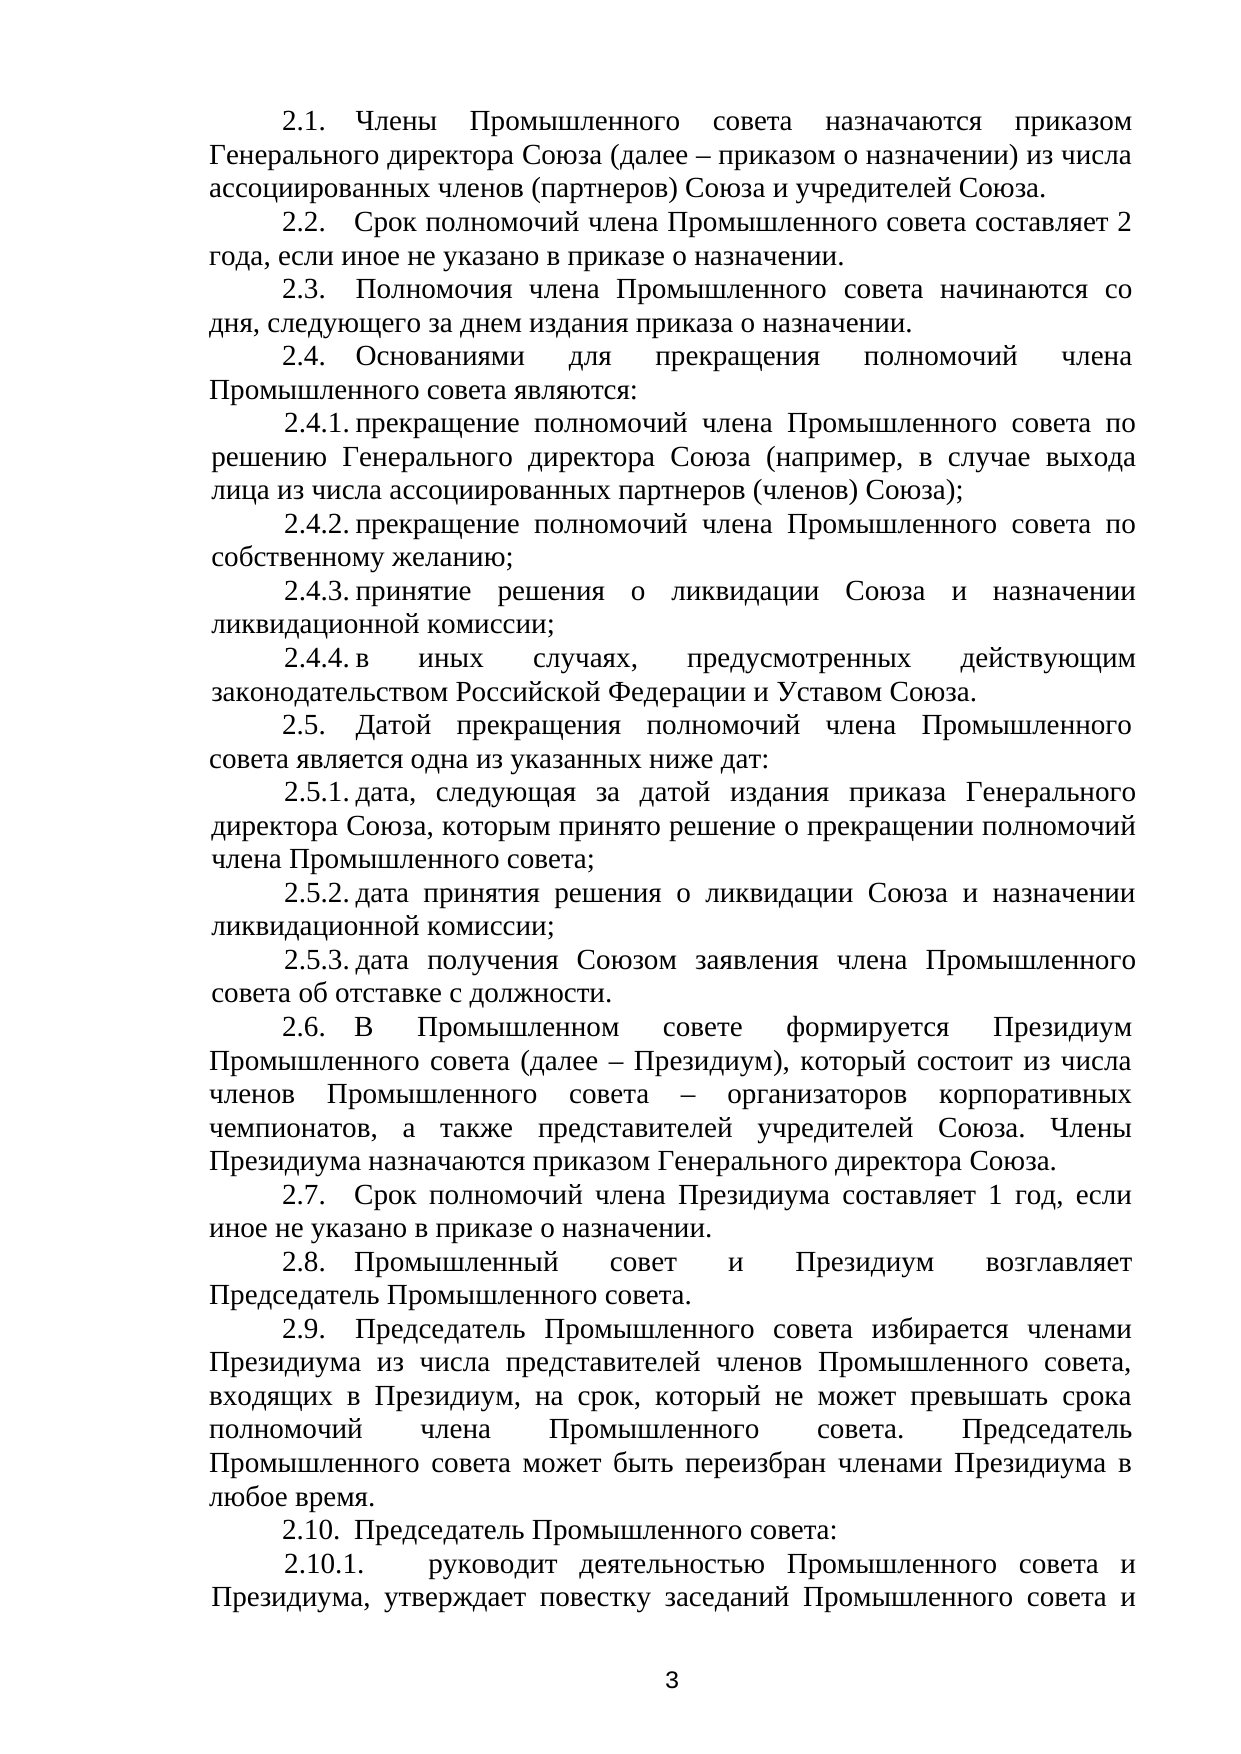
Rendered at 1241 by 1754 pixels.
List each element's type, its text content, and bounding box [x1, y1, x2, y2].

list прекращение полномочий члена Промышленного совета по решению Генерального директора Союза (например, в случае выхода лица из числа ассоциированных партнеров (членов) Союза); [211, 405, 1137, 506]
list Основаниями для прекращения полномочий члена Промышленного совета являются: [209, 338, 1132, 405]
list в иных случаях, предусмотренных действующим законодательством Российской Федерации и Уставом Союза. [211, 640, 1137, 707]
list В Промышленном совете формируется Президиум Промышленного совета (далее – Президиум), который состоит из числа членов Промышленного совета – организаторов корпоративных чемпионатов, а также представителей учредителей Союза. Члены Президиума назначаются приказом Генерального директора Союза. [209, 1009, 1132, 1177]
list дата получения Союзом заявления члена Промышленного совета об отставке с должности. [211, 942, 1137, 1009]
list Председатель Промышленного совета избирается членами Президиума из числа представителей членов Промышленного совета, входящих в Президиум, на срок, который не может превышать срока полномочий члена Промышленного совета. Председатель Промышленного совета может быть переизбран членами Президиума в любое время. [209, 1311, 1132, 1512]
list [211, 1546, 1137, 1613]
list Председатель Промышленного совета: [209, 1512, 1132, 1546]
list Датой прекращения полномочий члена Промышленного совета является одна из указанных ниже дат: [209, 707, 1132, 774]
list прекращение полномочий члена Промышленного совета по собственному желанию; [211, 506, 1137, 573]
list Срок полномочий члена Президиума составляет 1 год, если иное не указано в приказе о назначении. [209, 1177, 1132, 1244]
list Срок полномочий члена Промышленного совета составляет 2 года, если иное не указано в приказе о назначении. [209, 204, 1132, 271]
list Члены Промышленного совета назначаются приказом Генерального директора Союза (далее – приказом о назначении) из числа ассоциированных членов (партнеров) Союза и учредителей Союза. [209, 103, 1132, 204]
list дата, следующая за датой издания приказа Генерального директора Союза, которым принято решение о прекращении полномочий члена Промышленного совета; [211, 774, 1137, 875]
list Промышленный совет и Президиум возглавляет Председатель Промышленного совета. [209, 1244, 1132, 1311]
list дата принятия решения о ликвидации Союза и назначении ликвидационной комиссии; [211, 875, 1137, 942]
list принятие решения о ликвидации Союза и назначении ликвидационной комиссии; [211, 573, 1137, 640]
list Полномочия члена Промышленного совета начинаются со дня, следующего за днем издания приказа о назначении. [209, 271, 1132, 338]
